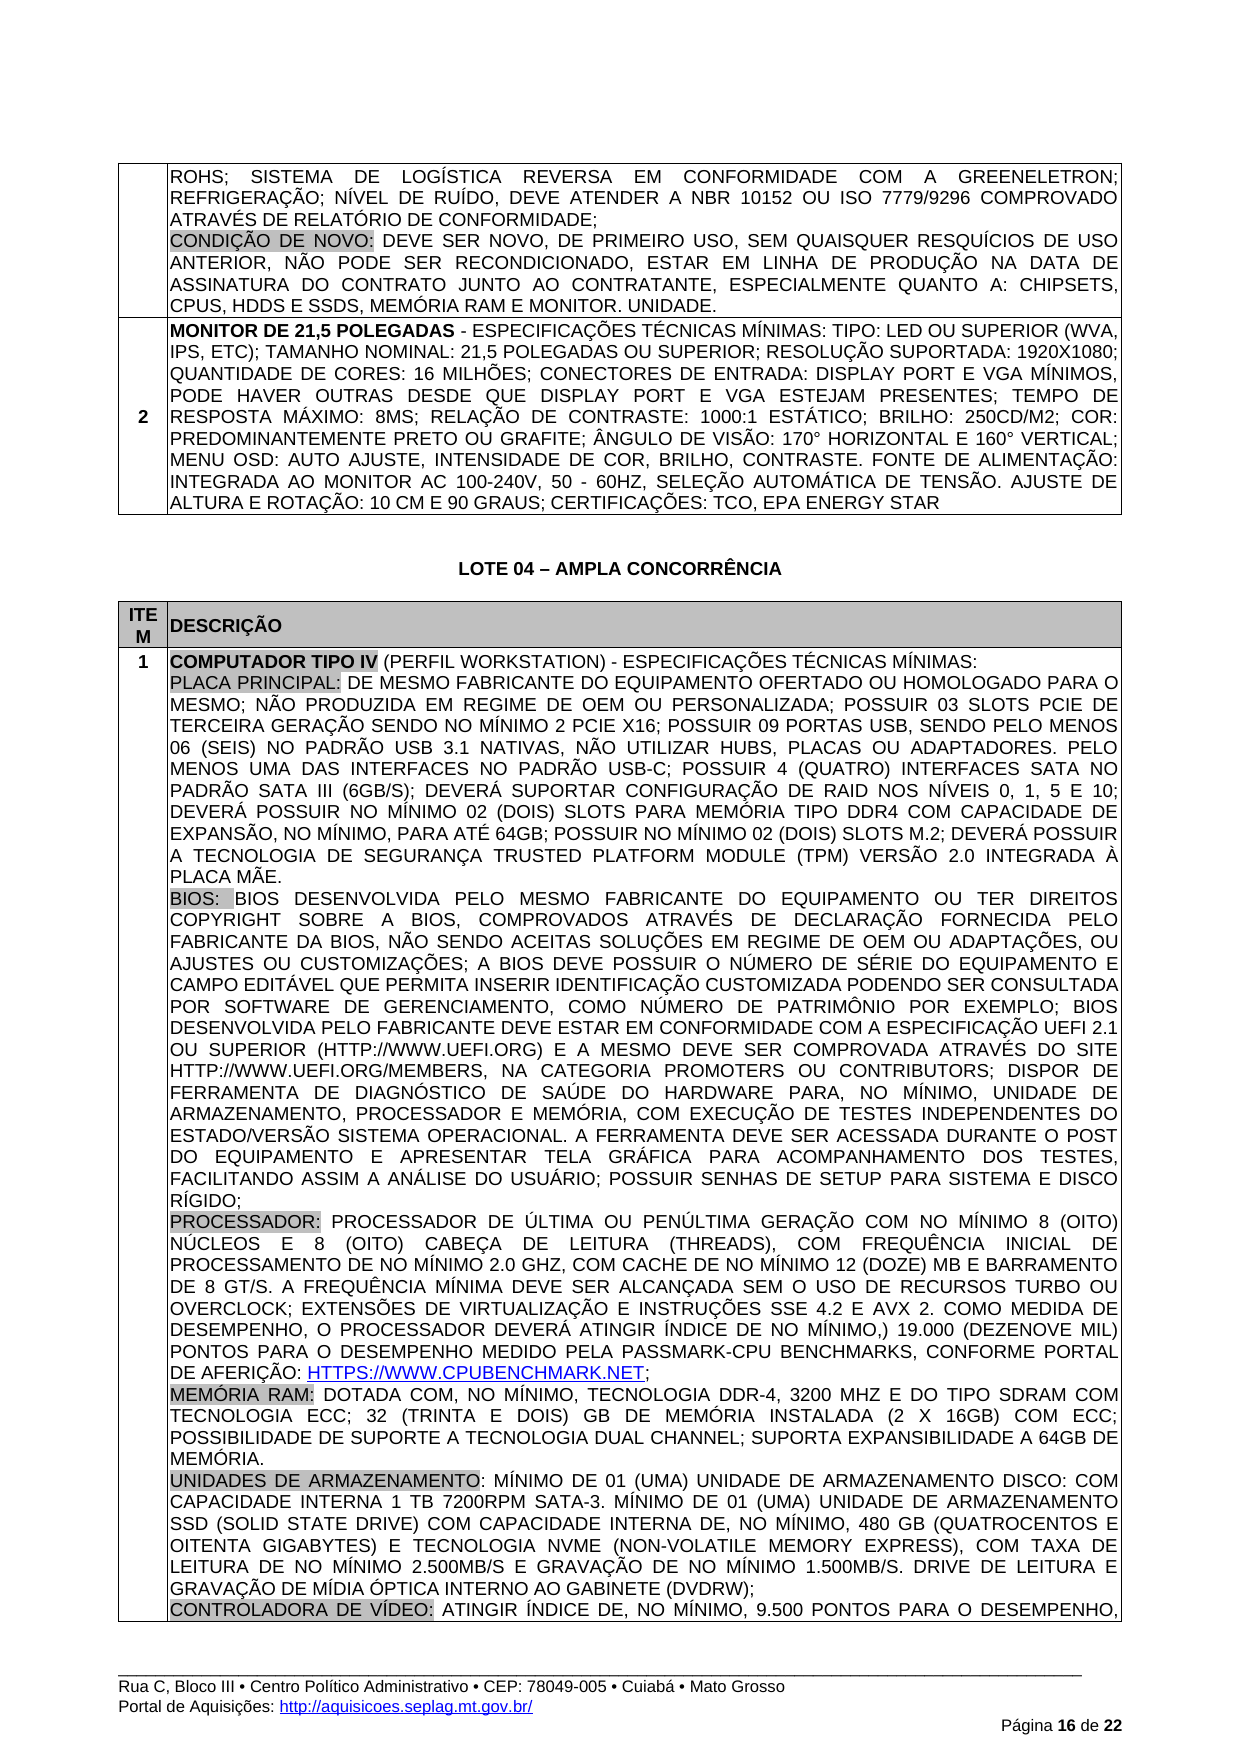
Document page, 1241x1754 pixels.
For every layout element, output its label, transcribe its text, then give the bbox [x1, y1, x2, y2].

table_cell 1 [119, 648, 167, 1621]
table_header DESCRIÇÃO [168, 602, 1121, 647]
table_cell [168, 648, 1121, 1621]
table_cell MONITOR DE 21,5 POLEGADAS - ESPECIFICAÇÕES TÉCNICAS MÍNIMAS: TIPO: LED OU SUPERIOR (WVA, IPS, ETC); TAMANHO NOMINAL: 21,5 POLEGADAS OU SUPERIOR; RESOLUÇÃO SUPORTADA: 1920X1080; QUANTIDADE DE CORES: 16 MILHÕES; CONECTORES DE ENTRADA: DISPLAY PORT E VGA MÍNIMOS, PODE HAVER OUTRAS DESDE QUE DISPLAY PORT E VGA ESTEJAM PRESENTES; TEMPO DE RESPOSTA MÁXIMO: 8MS; RELAÇÃO DE CONTRASTE: 1000:1 ESTÁTICO; BRILHO: 250CD/M2; COR: PREDOMINANTEMENTE PRETO OU GRAFITE; ÂNGULO DE VISÃO: 170° HORIZONTAL E 160° VERTICAL; MENU OSD: AUTO AJUSTE, INTENSIDADE DE COR, BRILHO, CONTRASTE. FONTE DE ALIMENTAÇÃO: INTEGRADA AO MONITOR AC 100-240V, 50 - 60HZ, SELEÇÃO AUTOMÁTICA DE TENSÃO. AJUSTE DE ALTURA E ROTAÇÃO: 10 CM E 90 GRAUS; CERTIFICAÇÕES: TCO, EPA ENERGY STAR [168, 318, 1121, 514]
text LOTE 04 – AMPLA CONCORRÊNCIA [118, 558, 1122, 579]
table_cell 2 [119, 318, 167, 514]
table_cell 1 [119, 164, 167, 317]
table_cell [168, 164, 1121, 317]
table_header ITEM [119, 602, 167, 647]
